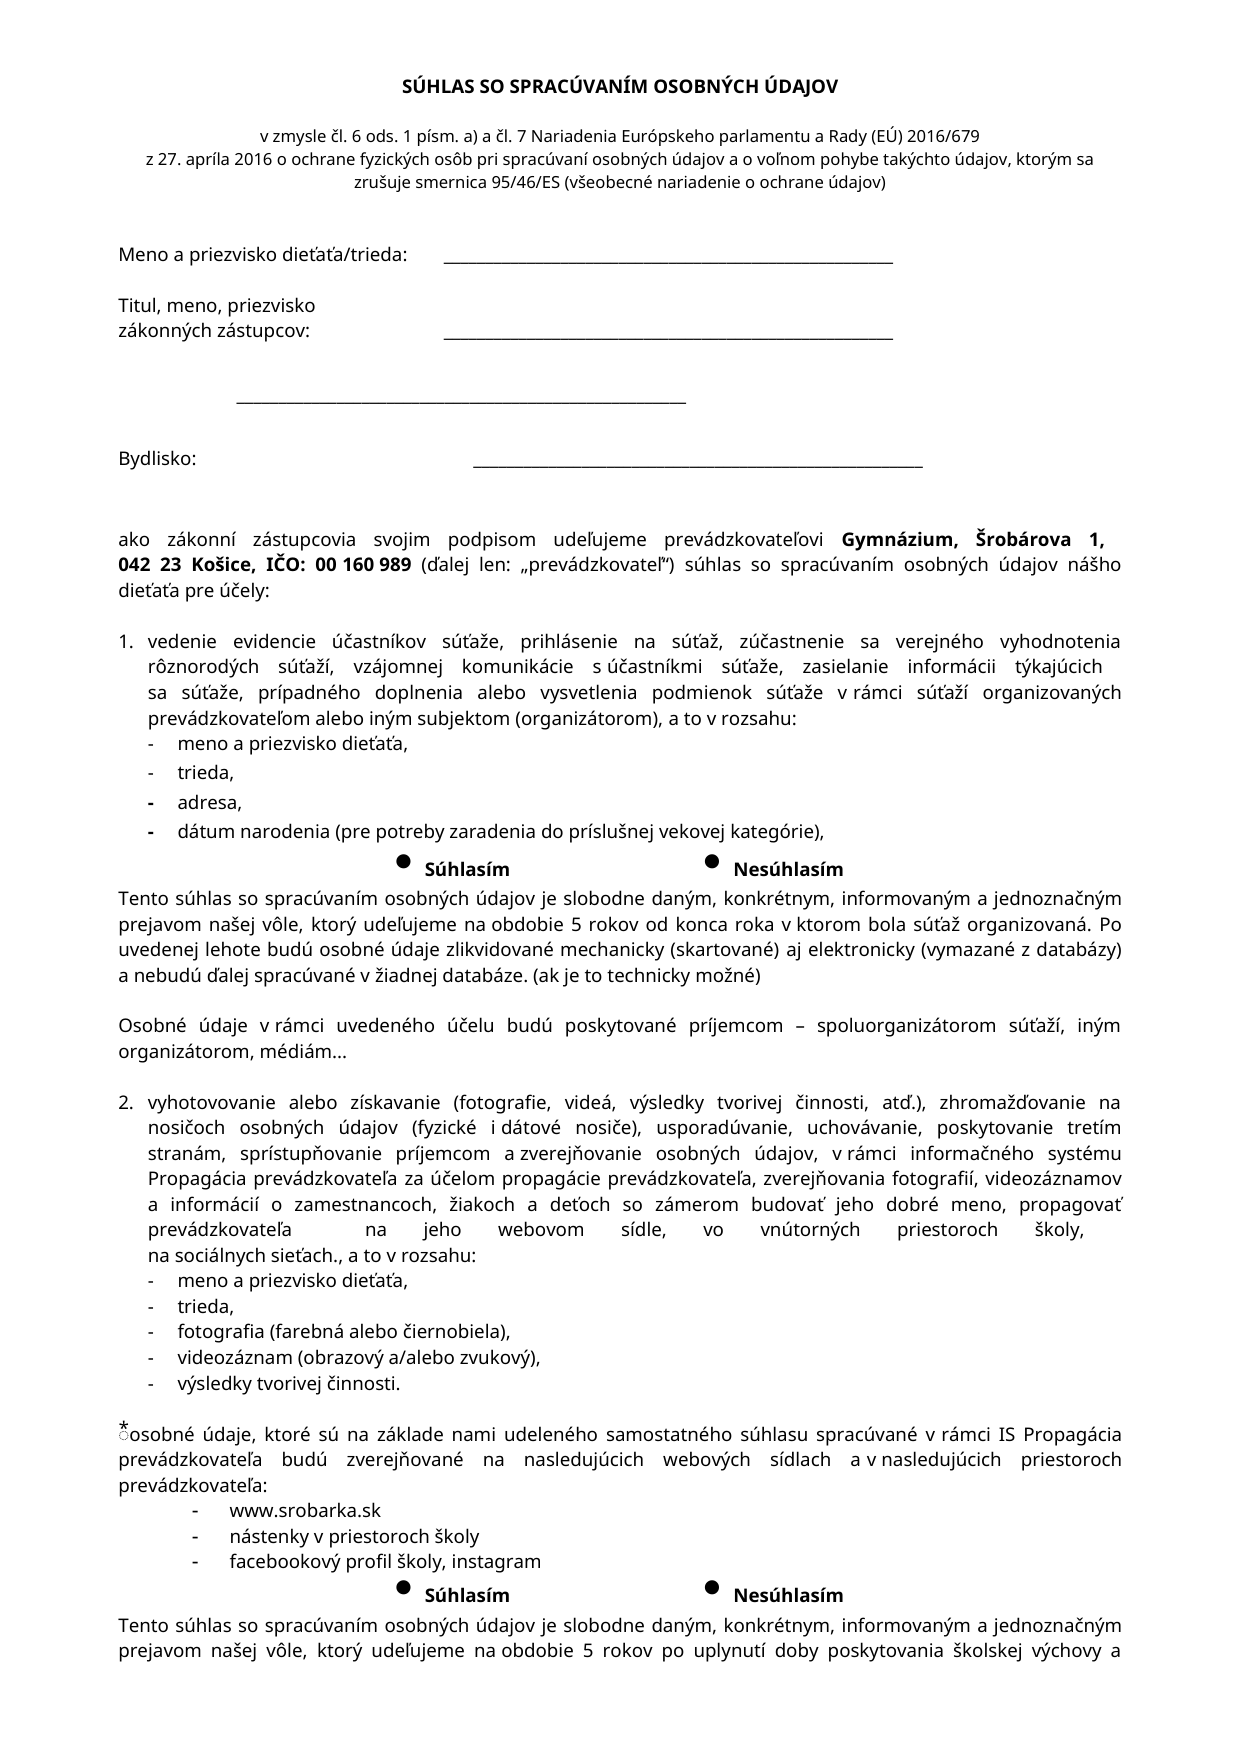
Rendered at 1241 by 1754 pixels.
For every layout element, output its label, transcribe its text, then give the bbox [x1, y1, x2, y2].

list dátum narodenia (pre potreby zaradenia do príslušnej vekovej kategórie), [148, 818, 1122, 844]
text ⃰osobné údaje, ktoré sú na základe nami udeleného samostatného súhlasu spracúvané v rámci IS Propagácia prevádzkovateľa budú zverejňované na nasledujúcich webových sídlach a v nasledujúcich priestoroch prevádzkovateľa: [118, 1421, 1122, 1497]
text Meno a priezvisko dieťaťa/trieda: ______________________________________________________ [118, 241, 1122, 267]
text z 27. apríla 2016 o ochrane fyzických osôb pri spracúvaní osobných údajov a o voľnom pohybe takýchto údajov, ktorým sa zrušuje smernica 95/46/ES (všeobecné nariadenie o ochrane údajov) [118, 148, 1122, 193]
list www.srobarka.sk [192, 1497, 1122, 1523]
text Osobné údaje v rámci uvedeného účelu budú poskytované príjemcom – spoluorganizátorom súťaží, iným organizátorom, médiám... [118, 1012, 1122, 1063]
list adresa, [148, 789, 1122, 814]
list výsledky tvorivej činnosti. [148, 1370, 1122, 1395]
list nástenky v priestoroch školy [192, 1523, 1122, 1548]
list vyhotovovanie alebo získavanie (fotografie, videá, výsledky tvorivej činnosti, atď.), zhromažďovanie na nosičoch osobných údajov (fyzické i dátové nosiče), usporadúvanie, uchovávanie, poskytovanie tretím stranám, sprístupňovanie príjemcom a zverejňovanie osobných údajov, v rámci informačného systému Propagácia prevádzkovateľa za účelom propagácie prevádzkovateľa, zverejňovania fotografií, videozáznamov a informácií o zamestnancoch, žiakoch a deťoch so zámerom budovať jeho dobré meno, propagovať prevádzkovateľa na jeho webovom sídle, vo vnútorných priestoroch školy, na sociálnych sieťach., a to v rozsahu: [118, 1089, 1122, 1268]
list fotografia (farebná alebo čiernobiela), [148, 1319, 1122, 1344]
text ako zákonní zástupcovia svojim podpisom udeľujeme prevádzkovateľovi Gymnázium, Šrobárova 1, 042 23 Košice, IČO: 00 160 989 (ďalej len: „prevádzkovateľ“) súhlas so spracúvaním osobných údajov nášho dieťaťa pre účely: [118, 526, 1122, 603]
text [118, 1612, 1122, 1663]
text Súhlasím Nesúhlasím [118, 847, 1122, 885]
text Súhlasím Nesúhlasím [118, 1574, 1122, 1612]
text SÚHLAS SO SPRACÚVANÍM OSOBNÝCH ÚDAJOV [118, 74, 1122, 99]
list trieda, [148, 1293, 1122, 1319]
text Tento súhlas so spracúvaním osobných údajov je slobodne daným, konkrétnym, informovaným a jednoznačným prejavom našej vôle, ktorý udeľujeme na obdobie 5 rokov od konca roka v ktorom bola súťaž organizovaná. Po uvedenej lehote budú osobné údaje zlikvidované mechanicky (skartované) aj elektronicky (vymazané z databázy) a nebudú ďalej spracúvané v žiadnej databáze. (ak je to technicky možné) [118, 885, 1122, 987]
text v zmysle čl. 6 ods. 1 písm. a) a čl. 7 Nariadenia Európskeho parlamentu a Rady (EÚ) 2016/679 [118, 125, 1122, 148]
text zákonných zástupcov: ______________________________________________________ ______________________________________________________ [118, 318, 1122, 407]
list facebookový profil školy, instagram [192, 1548, 1122, 1574]
list meno a priezvisko dieťaťa, [148, 1268, 1122, 1293]
list vedenie evidencie účastníkov súťaže, prihlásenie na súťaž, zúčastnenie sa verejného vyhodnotenia rôznorodých súťaží, vzájomnej komunikácie s účastníkmi súťaže, zasielanie informácii týkajúcich sa súťaže, prípadného doplnenia alebo vysvetlenia podmienok súťaže v rámci súťaží organizovaných prevádzkovateľom alebo iným subjektom (organizátorom), a to v rozsahu: [118, 628, 1122, 730]
list videozáznam (obrazový a/alebo zvukový), [148, 1344, 1122, 1370]
list trieda, [148, 760, 1122, 785]
text Titul, meno, priezvisko [118, 292, 1122, 318]
text Bydlisko: ______________________________________________________ [118, 445, 1122, 471]
list meno a priezvisko dieťaťa, [148, 730, 1122, 756]
